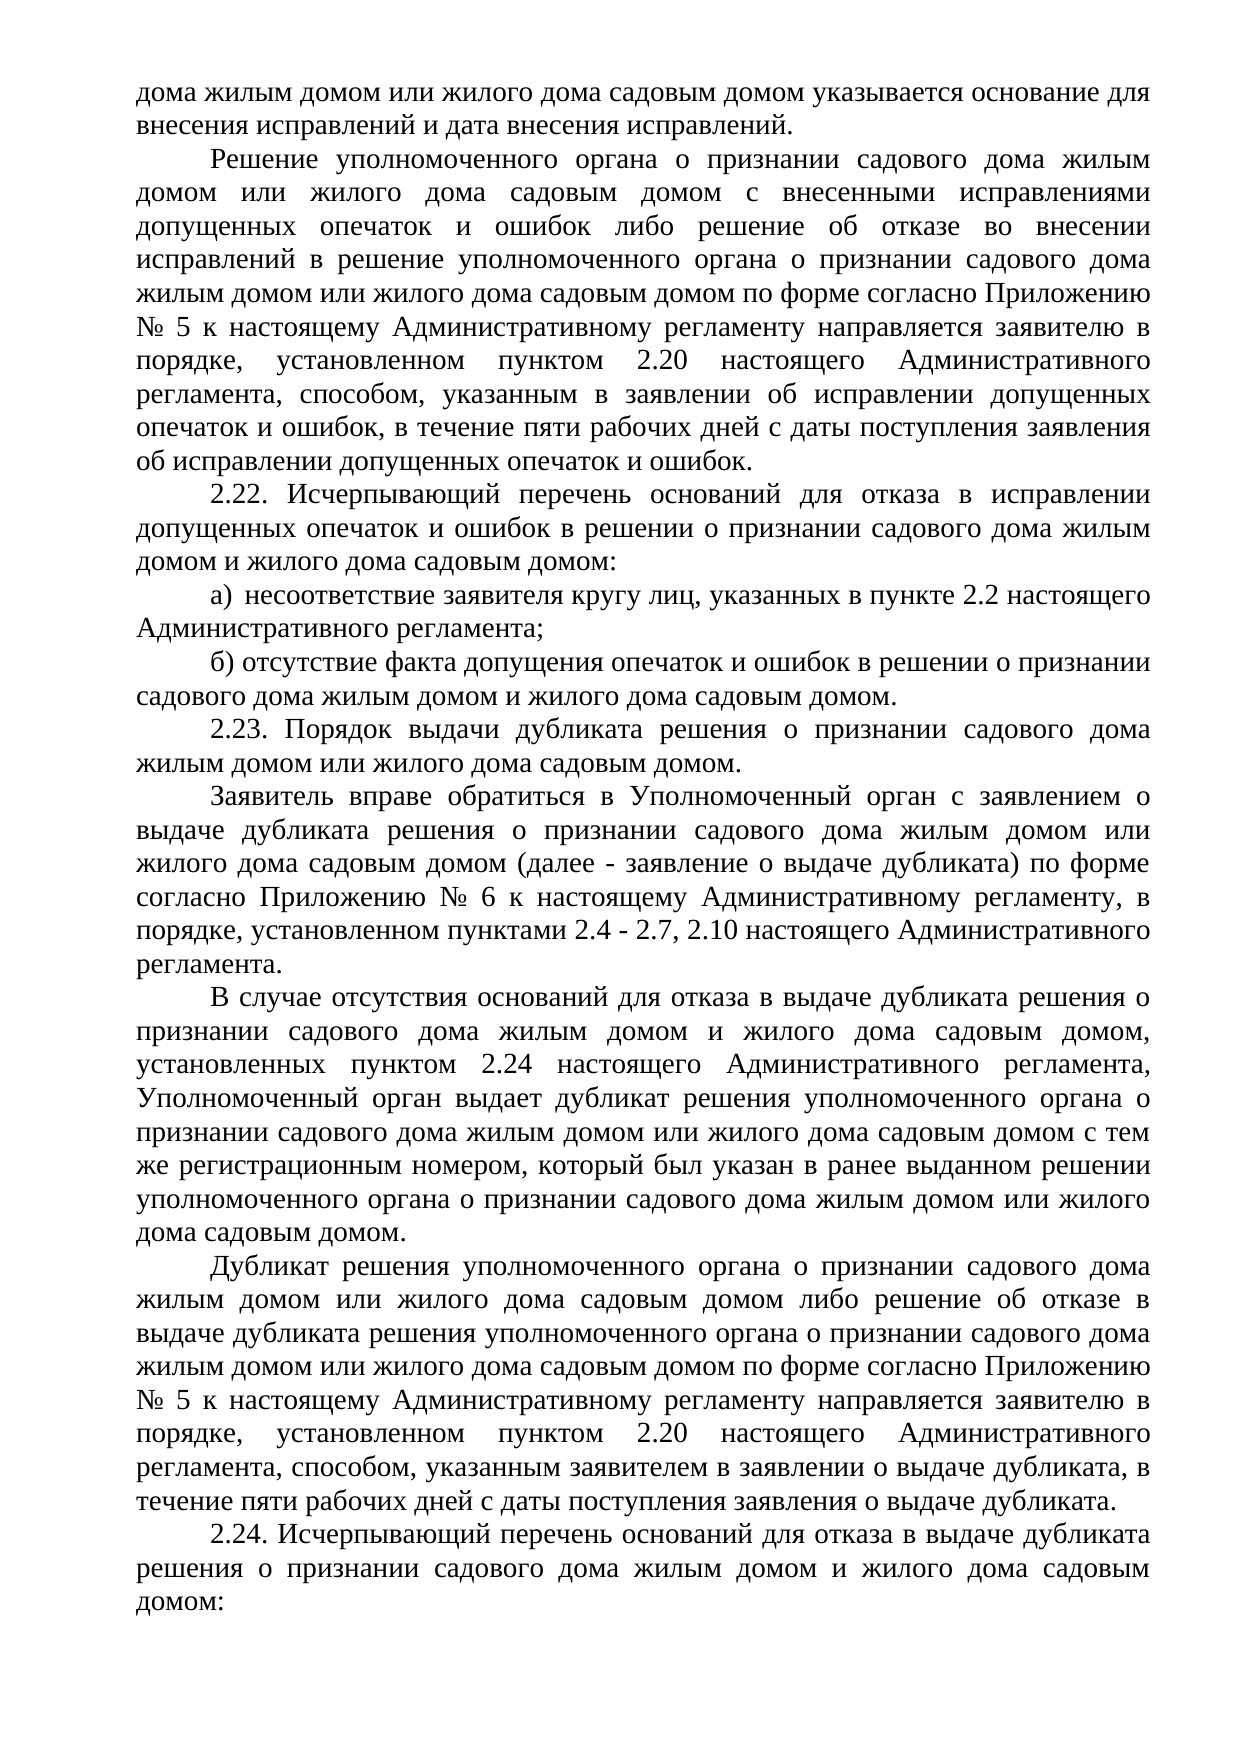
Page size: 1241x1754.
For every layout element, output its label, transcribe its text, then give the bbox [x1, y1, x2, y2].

text В случае отсутствия оснований для отказа в выдаче дубликата решения о признании садового дома жилым домом и жилого дома садовым домом, установленных пунктом 2.24 настоящего Административного регламента, Уполномоченный орган выдает дубликат решения уполномоченного органа о признании садового дома жилым домом или жилого дома садовым домом с тем же регистрационным номером, который был указан в ранее выданном решении уполномоченного органа о признании садового дома жилым домом или жилого дома садовым домом. [136, 979, 1152, 1248]
text 2.22. Исчерпывающий перечень оснований для отказа в исправлении допущенных опечаток и ошибок в решении о признании садового дома жилым домом и жилого дома садовым домом: [136, 476, 1152, 577]
text б) отсутствие факта допущения опечаток и ошибок в решении о признании садового дома жилым домом и жилого дома садовым домом. [136, 644, 1152, 711]
text 2.24. Исчерпывающий перечень оснований для отказа в выдаче дубликата решения о признании садового дома жилым домом и жилого дома садовым домом: [136, 1516, 1152, 1617]
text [136, 74, 1152, 141]
text 2.23. Порядок выдачи дубликата решения о признании садового дома жилым домом или жилого дома садовым домом. [136, 711, 1152, 778]
text а) несоответствие заявителя кругу лиц, указанных в пункте 2.2 настоящего Административного регламента; [136, 577, 1152, 644]
text Решение уполномоченного органа о признании садового дома жилым домом или жилого дома садовым домом с внесенными исправлениями допущенных опечаток и ошибок либо решение об отказе во внесении исправлений в решение уполномоченного органа о признании садового дома жилым домом или жилого дома садовым домом по форме согласно Приложению № 5 к настоящему Административному регламенту направляется заявителю в порядке, установленном пунктом 2.20 настоящего Административного регламента, способом, указанным в заявлении об исправлении допущенных опечаток и ошибок, в течение пяти рабочих дней с даты поступления заявления об исправлении допущенных опечаток и ошибок. [136, 141, 1152, 476]
text Дубликат решения уполномоченного органа о признании садового дома жилым домом или жилого дома садовым домом либо решение об отказе в выдаче дубликата решения уполномоченного органа о признании садового дома жилым домом или жилого дома садовым домом по форме согласно Приложению № 5 к настоящему Административному регламенту направляется заявителю в порядке, установленном пунктом 2.20 настоящего Административного регламента, способом, указанным заявителем в заявлении о выдаче дубликата, в течение пяти рабочих дней с даты поступления заявления о выдаче дубликата. [136, 1248, 1152, 1516]
text Заявитель вправе обратиться в Уполномоченный орган с заявлением о выдаче дубликата решения о признании садового дома жилым домом или жилого дома садовым домом (далее - заявление о выдаче дубликата) по форме согласно Приложению № 6 к настоящему Административному регламенту, в порядке, установленном пунктами 2.4 - 2.7, 2.10 настоящего Административного регламента. [136, 778, 1152, 979]
